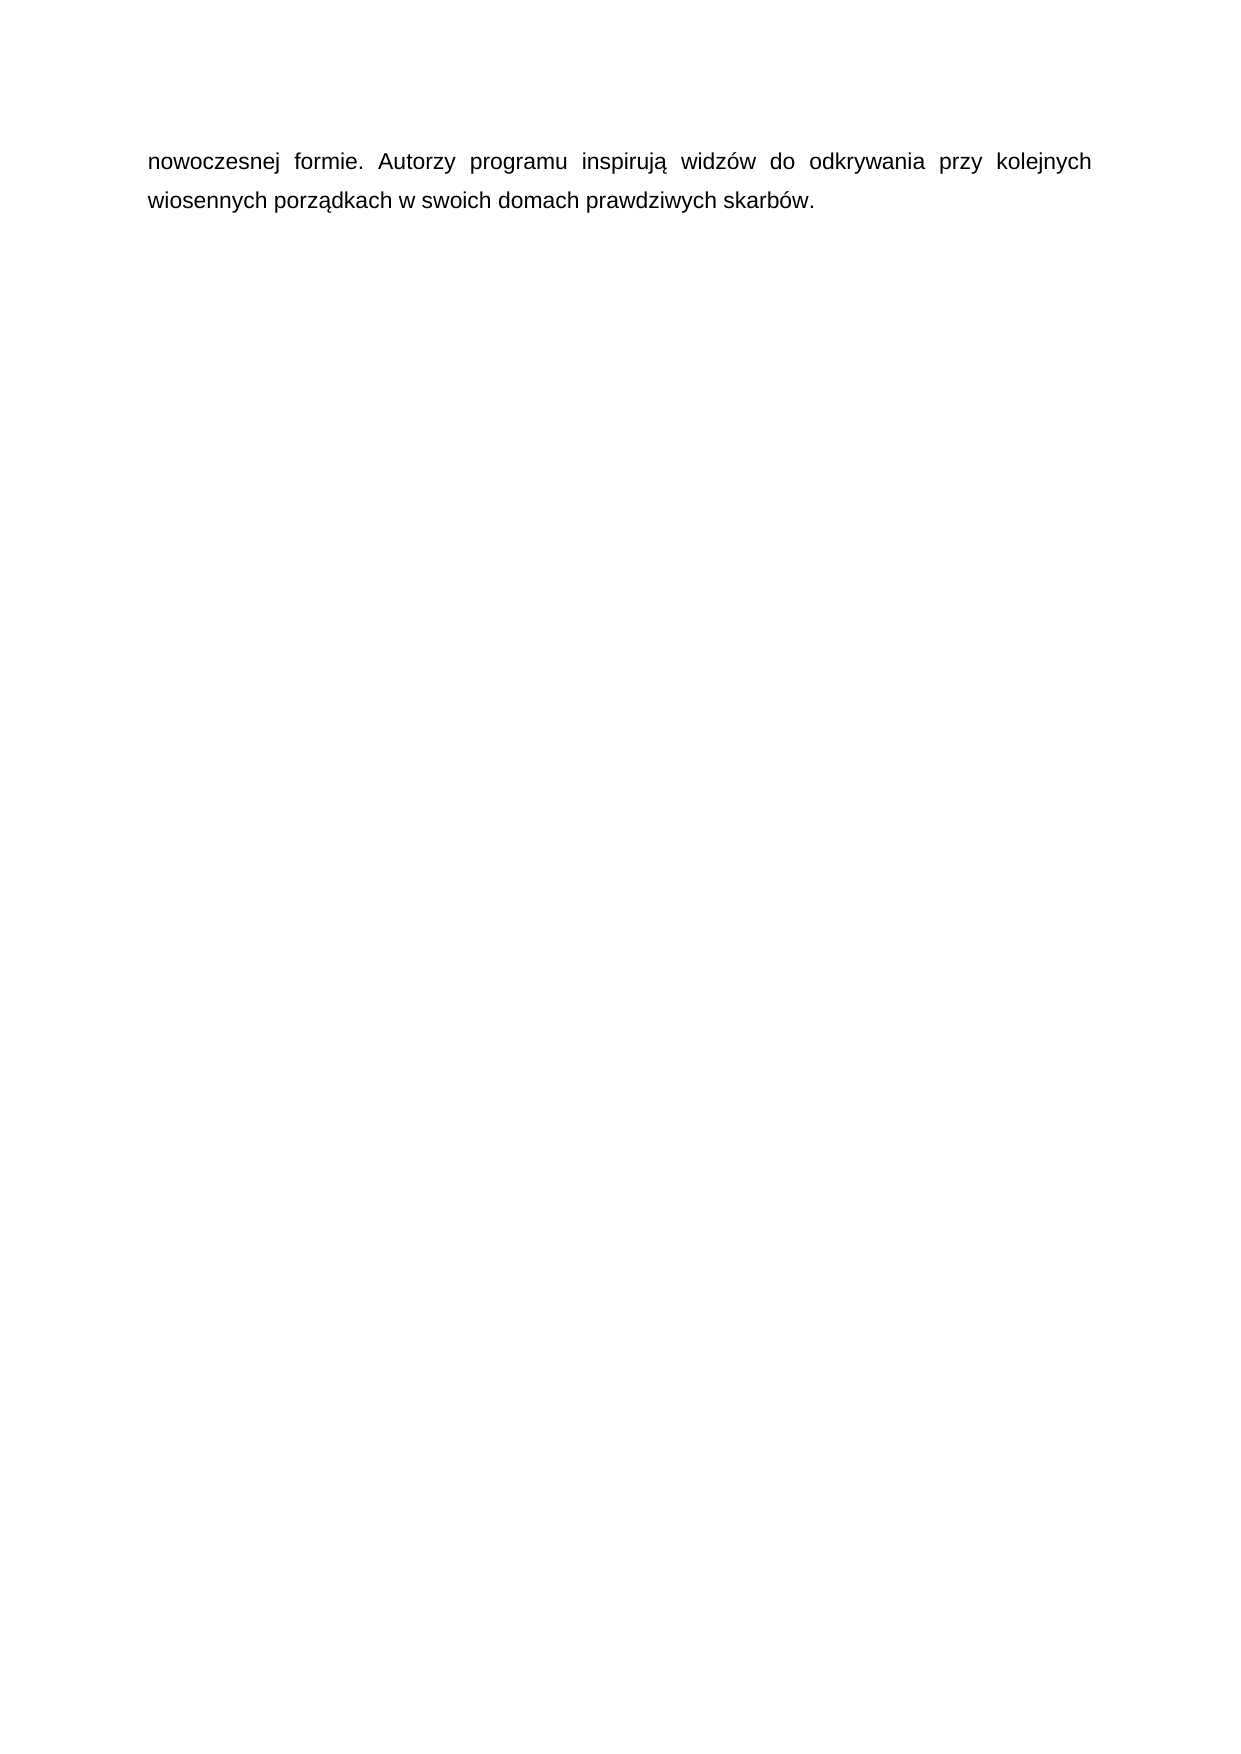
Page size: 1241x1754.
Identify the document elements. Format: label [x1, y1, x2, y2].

text [148, 148, 1093, 213]
